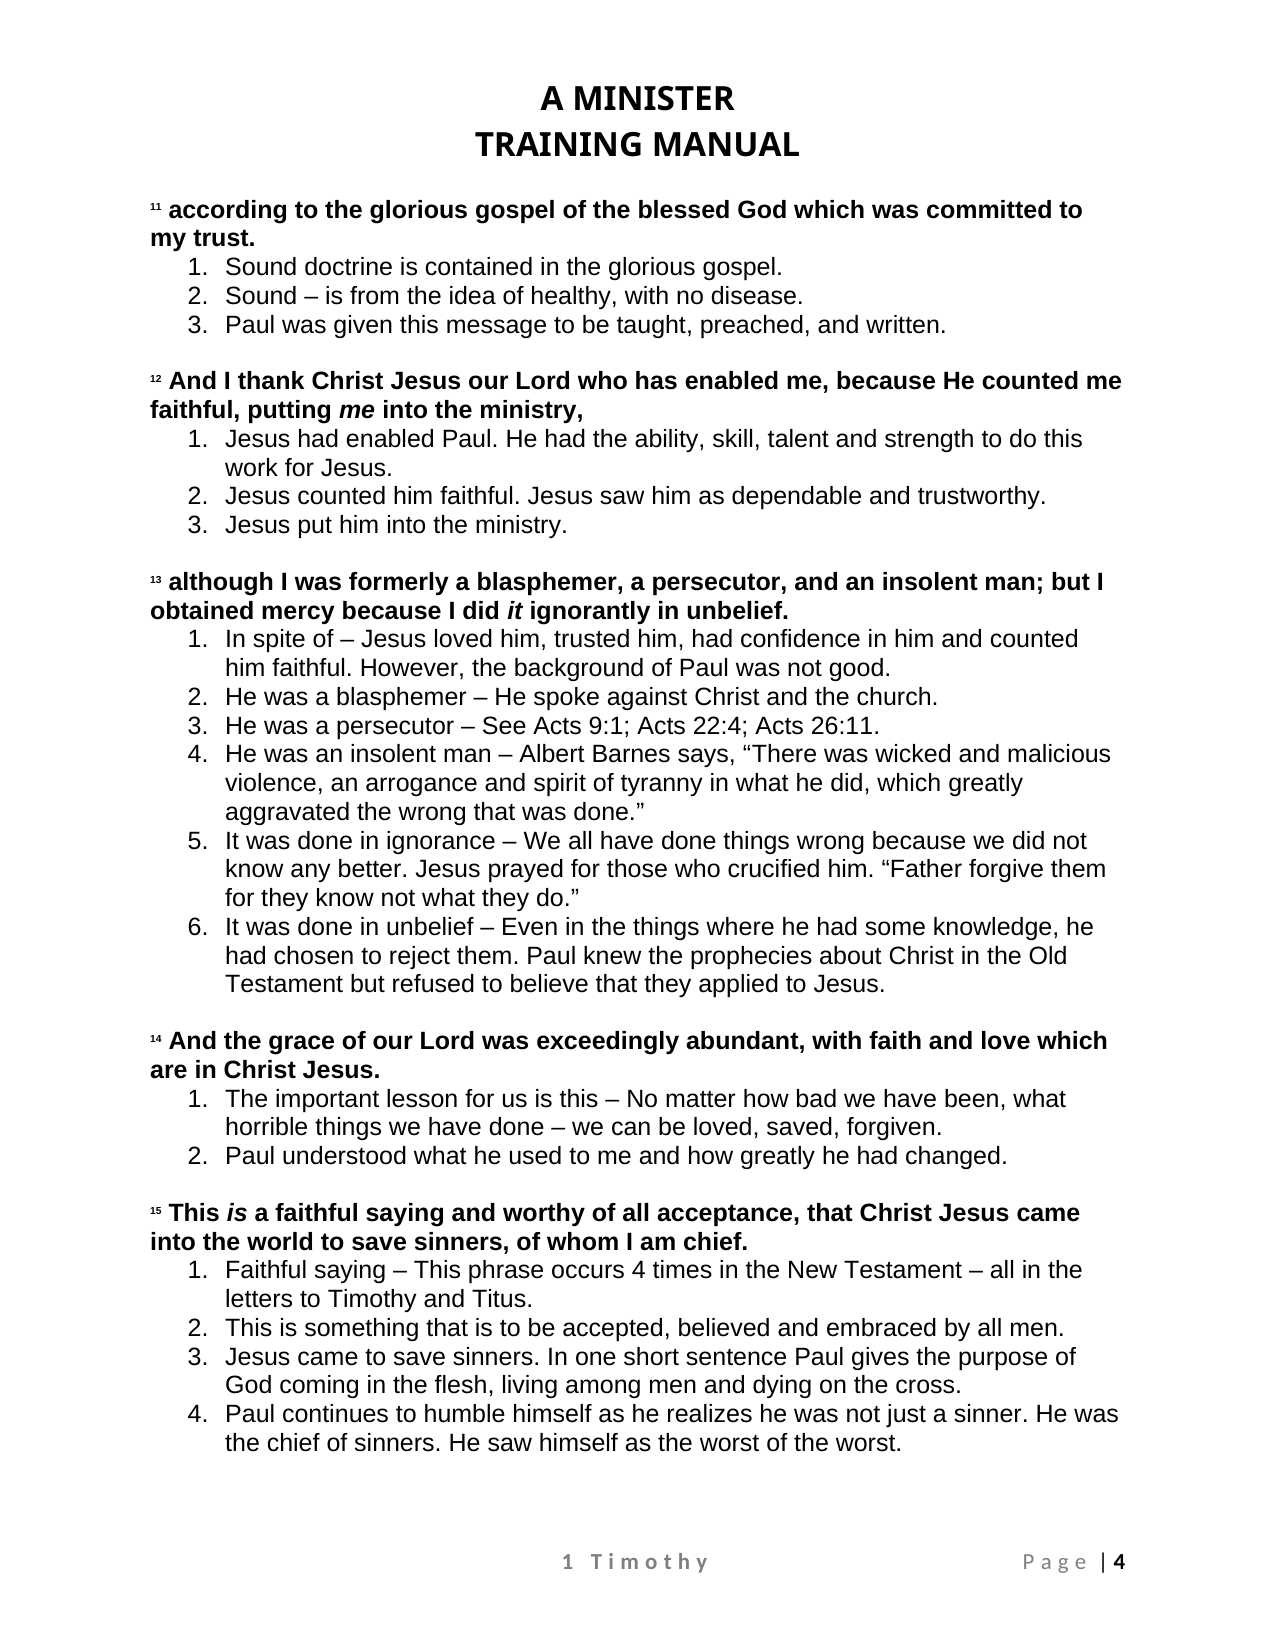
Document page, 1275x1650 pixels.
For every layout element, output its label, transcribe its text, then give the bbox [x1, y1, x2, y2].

text 11 according to the glorious gospel of the blessed God which was committed to my trust. [150, 194, 1125, 252]
list He was a blasphemer – He spoke against Christ and the church. [187, 682, 1125, 711]
list Jesus counted him faithful. Jesus saw him as dependable and trustworthy. [187, 481, 1125, 510]
text 13 although I was formerly a blasphemer, a persecutor, and an insolent man; but I obtained mercy because I did it ignorantly in unbelief. [150, 567, 1125, 624]
list Sound doctrine is contained in the glorious gospel. [187, 252, 1125, 281]
list Jesus came to save sinners. In one short sentence Paul gives the purpose of God coming in the flesh, living among men and dying on the cross. [187, 1342, 1125, 1399]
text 14 And the grace of our Lord was exceedingly abundant, with faith and love which are in Christ Jesus. [150, 1026, 1125, 1084]
list Paul understood what he used to me and how greatly he had changed. [187, 1141, 1125, 1198]
text 12 And I thank Christ Jesus our Lord who has enabled me, because He counted me faithful, putting me into the ministry, [150, 366, 1125, 424]
list Paul continues to humble himself as he realizes he was not just a sinner. He was the chief of sinners. He saw himself as the worst of the worst. [187, 1399, 1125, 1485]
list This is something that is to be accepted, believed and embraced by all men. [187, 1313, 1125, 1342]
list The important lesson for us is this – No matter how bad we have been, what horrible things we have done – we can be loved, saved, forgiven. [187, 1084, 1125, 1141]
list Paul was given this message to be taught, preached, and written. [187, 309, 1125, 366]
list Faithful saying – This phrase occurs 4 times in the New Testament – all in the letters to Timothy and Titus. [187, 1255, 1125, 1313]
list In spite of – Jesus loved him, trusted him, had confidence in him and counted him faithful. However, the background of Paul was not good. [187, 624, 1125, 682]
text 15 This is a faithful saying and worthy of all acceptance, that Christ Jesus came into the world to save sinners, of whom I am chief. [150, 1198, 1125, 1255]
list Jesus put him into the ministry. [187, 510, 1125, 567]
list He was an insolent man – Albert Barnes says, “There was wicked and malicious violence, an arrogance and spirit of tyranny in what he did, which greatly aggravated the wrong that was done.” [187, 739, 1125, 826]
list Sound – is from the idea of healthy, with no disease. [187, 281, 1125, 309]
list It was done in unbelief – Even in the things where he had some knowledge, he had chosen to reject them. Paul knew the prophecies about Christ in the Old Testament but refused to believe that they applied to Jesus. [187, 912, 1125, 1026]
list He was a persecutor – See Acts 9:1; Acts 22:4; Acts 26:11. [187, 711, 1125, 739]
list Jesus had enabled Paul. He had the ability, skill, talent and strength to do this work for Jesus. [187, 424, 1125, 481]
list It was done in ignorance – We all have done things wrong because we did not know any better. Jesus prayed for those who crucified him. “Father forgive them for they know not what they do.” [187, 826, 1125, 912]
